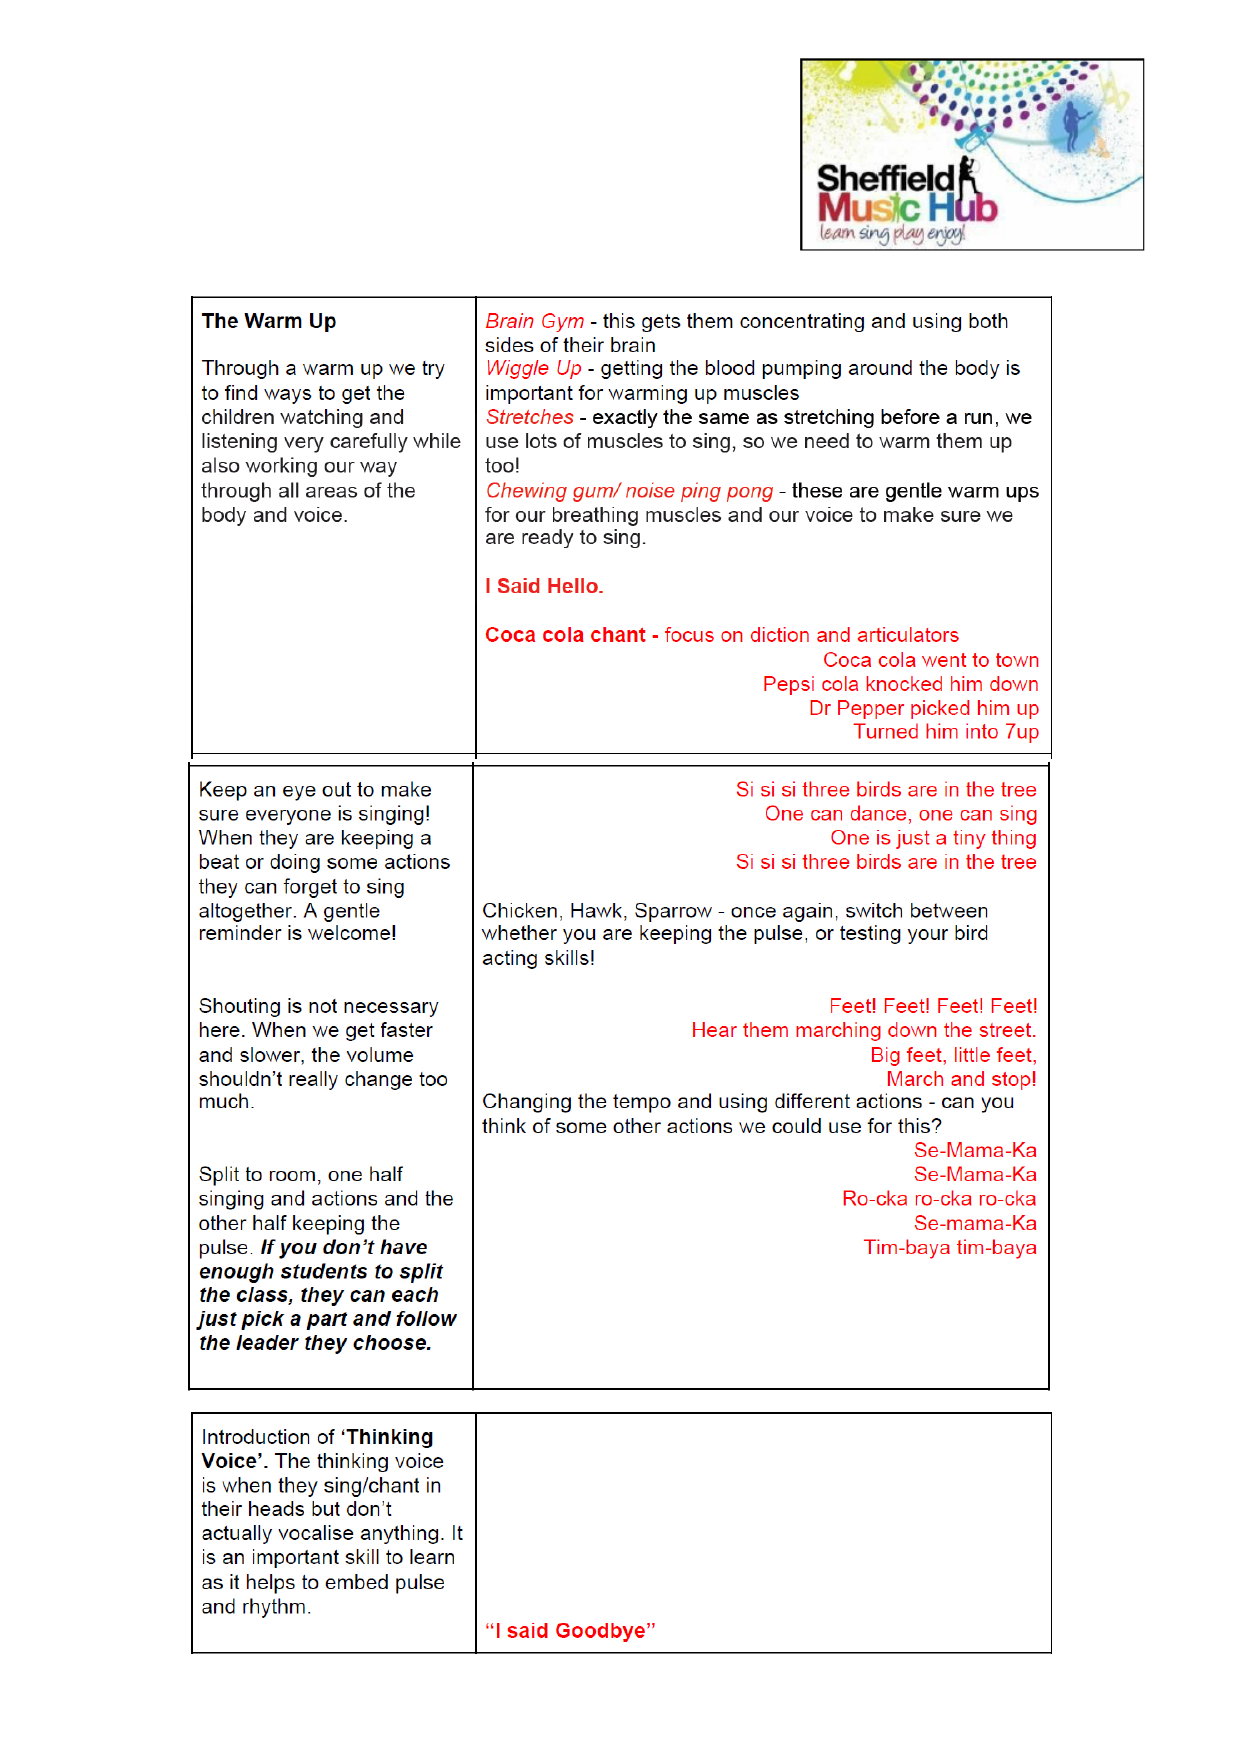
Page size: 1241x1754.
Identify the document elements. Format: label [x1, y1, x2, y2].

picture [182, 762, 1056, 1395]
picture [792, 50, 1156, 260]
picture [185, 291, 1056, 759]
picture [184, 1406, 1056, 1659]
